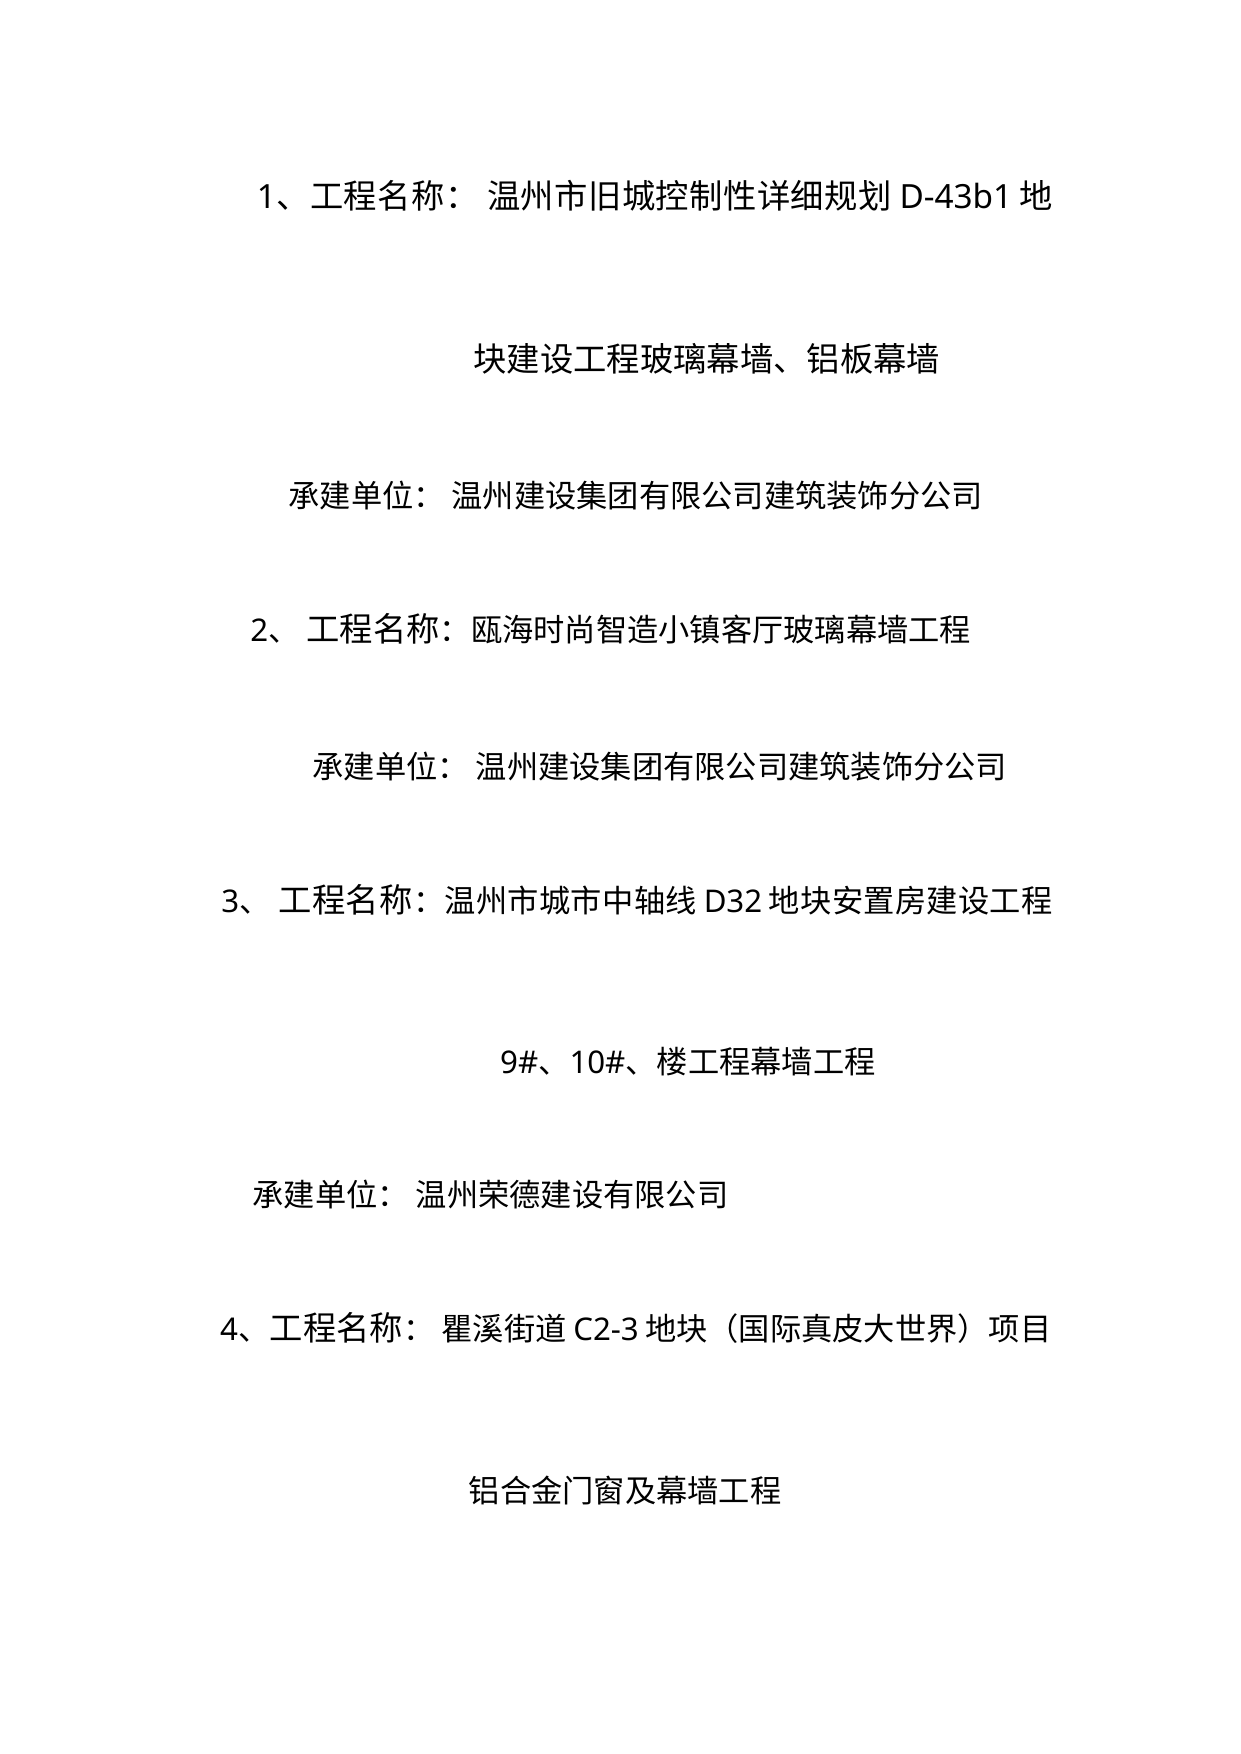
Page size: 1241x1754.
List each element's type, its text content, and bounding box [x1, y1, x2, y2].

text 3、 工程名称：温州市城市中轴线D32地块安置房建设工程9#、10#、楼工程幕墙工程 [187, 865, 1053, 1092]
text 4、工程名称： 瞿溪街道C2-3地块（国际真皮大世界）项目铝合金门窗及幕墙工程 [187, 1294, 1053, 1521]
text 2、 工程名称：瓯海时尚智造小镇客厅玻璃幕墙工程 [250, 595, 1053, 660]
text 承建单位： 温州建设集团有限公司建筑装饰分公司 [265, 462, 1053, 527]
text 1、工程名称： 温州市旧城控制性详细规划D-43b1地块建设工程玻璃幕墙、铝板幕墙 [257, 162, 1053, 389]
text 承建单位： 温州建设集团有限公司建筑装饰分公司 [187, 732, 1053, 797]
text 承建单位： 温州荣德建设有限公司 [187, 1161, 1053, 1226]
